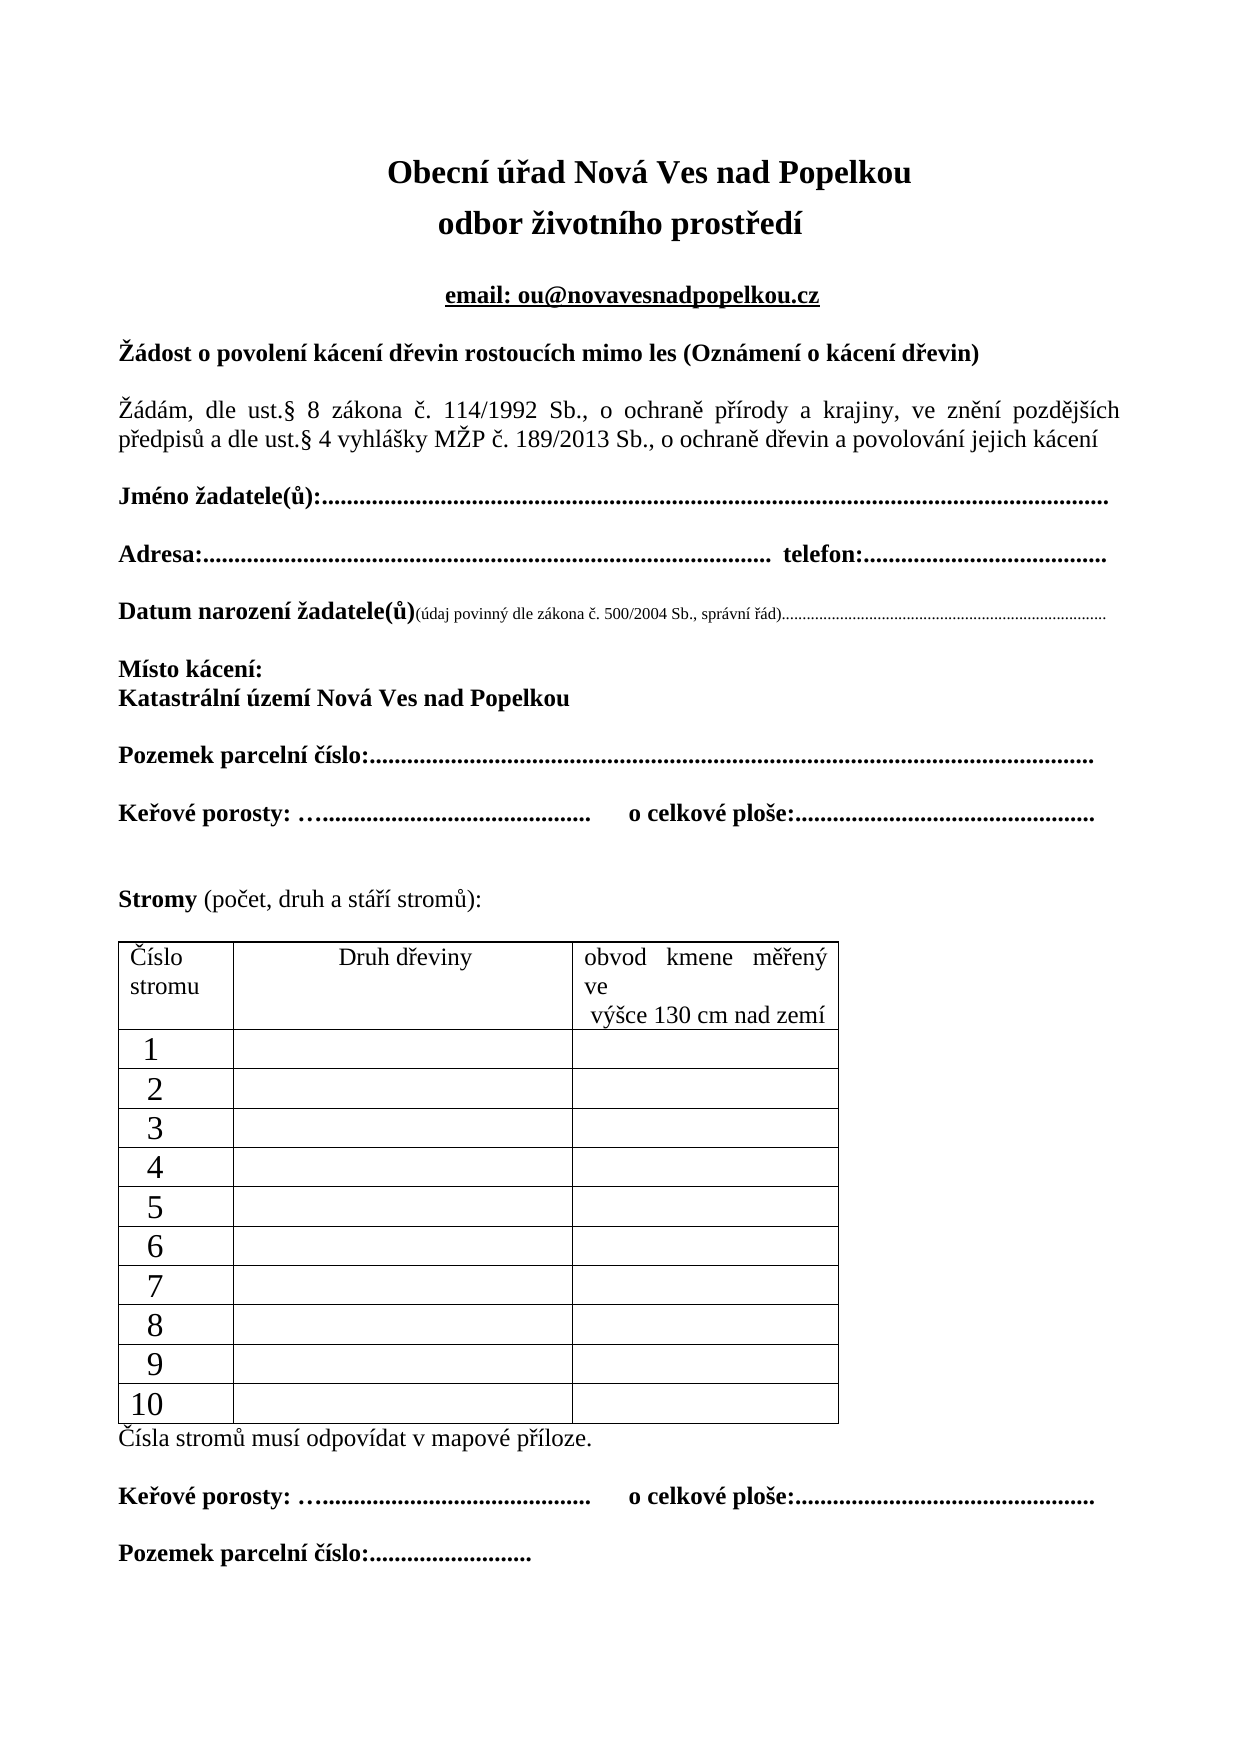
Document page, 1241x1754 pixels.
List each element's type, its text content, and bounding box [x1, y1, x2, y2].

table_cell 4 [119, 1148, 233, 1186]
table_cell [234, 1187, 572, 1226]
table_cell [234, 1069, 572, 1107]
table_cell [573, 1069, 838, 1107]
table_cell [573, 1266, 838, 1304]
table_cell [573, 1227, 838, 1265]
text Pozemek parcelní číslo:.................................................................................................................... [118, 740, 1122, 769]
table_cell [234, 1109, 572, 1147]
table_header Číslo stromu [119, 943, 233, 1029]
table_cell [234, 1384, 572, 1422]
table_cell [234, 1305, 572, 1344]
text Katastrální území Nová Ves nad Popelkou [118, 683, 1122, 711]
table_cell [573, 1030, 838, 1068]
subtitle Žádost o povolení kácení dřevin rostoucích mimo les (Oznámení o kácení dřevin) [118, 338, 1122, 366]
table_cell [573, 1109, 838, 1147]
table_cell 6 [119, 1227, 233, 1265]
text odbor životního prostředí [118, 203, 1122, 242]
table_cell [234, 1227, 572, 1265]
text Žádám, dle ust.§ 8 zákona č. 114/1992 Sb., o ochraně přírody a krajiny, ve znění pozdějších předpisů a dle ust.§ 4 vyhlášky MŽP č. 189/2013 Sb., o ochraně dřevin a povolování jejich kácení [118, 395, 1122, 453]
text Keřové porosty: …........................................... o celkové ploše:................................................ [118, 798, 1122, 826]
table_cell 1 [119, 1030, 233, 1068]
table_cell [234, 1345, 572, 1383]
table_header obvod kmene měřený ve výšce 130 cm nad zemí [573, 943, 838, 1029]
text Místo kácení: [118, 654, 1122, 683]
table_cell [234, 1030, 572, 1068]
text Keřové porosty: …........................................... o celkové ploše:................................................ [118, 1481, 1122, 1510]
text Obecní úřad Nová Ves nad Popelkou [118, 153, 1122, 191]
text Stromy (počet, druh a stáří stromů): [118, 884, 1122, 913]
text Adresa:........................................................................................... telefon:....................................... [118, 539, 1122, 568]
text Datum narození žadatele(ů)(údaj povinný dle zákona č. 500/2004 Sb., správní řád).............................................................................. [118, 596, 1122, 625]
table_cell 9 [119, 1345, 233, 1383]
table_cell 7 [119, 1266, 233, 1304]
text Čísla stromů musí odpovídat v mapové příloze. [118, 1423, 1122, 1452]
table_cell 3 [119, 1109, 233, 1147]
table_cell [573, 1345, 838, 1383]
table_cell [573, 1384, 838, 1422]
table_cell 10 [119, 1384, 233, 1422]
table_cell 2 [119, 1069, 233, 1107]
table_cell [234, 1266, 572, 1304]
table_cell [573, 1305, 838, 1344]
text email: ou@novavesnadpopelkou.cz [118, 280, 1122, 309]
table_cell [234, 1148, 572, 1186]
text Jméno žadatele(ů):.............................................................................................................................. [118, 481, 1122, 510]
table_cell 8 [119, 1305, 233, 1344]
table_cell [573, 1187, 838, 1226]
table_cell [573, 1148, 838, 1186]
text Pozemek parcelní číslo:.......................... [118, 1538, 1122, 1567]
table_header Druh dřeviny [234, 943, 572, 1029]
table_cell 5 [119, 1187, 233, 1226]
